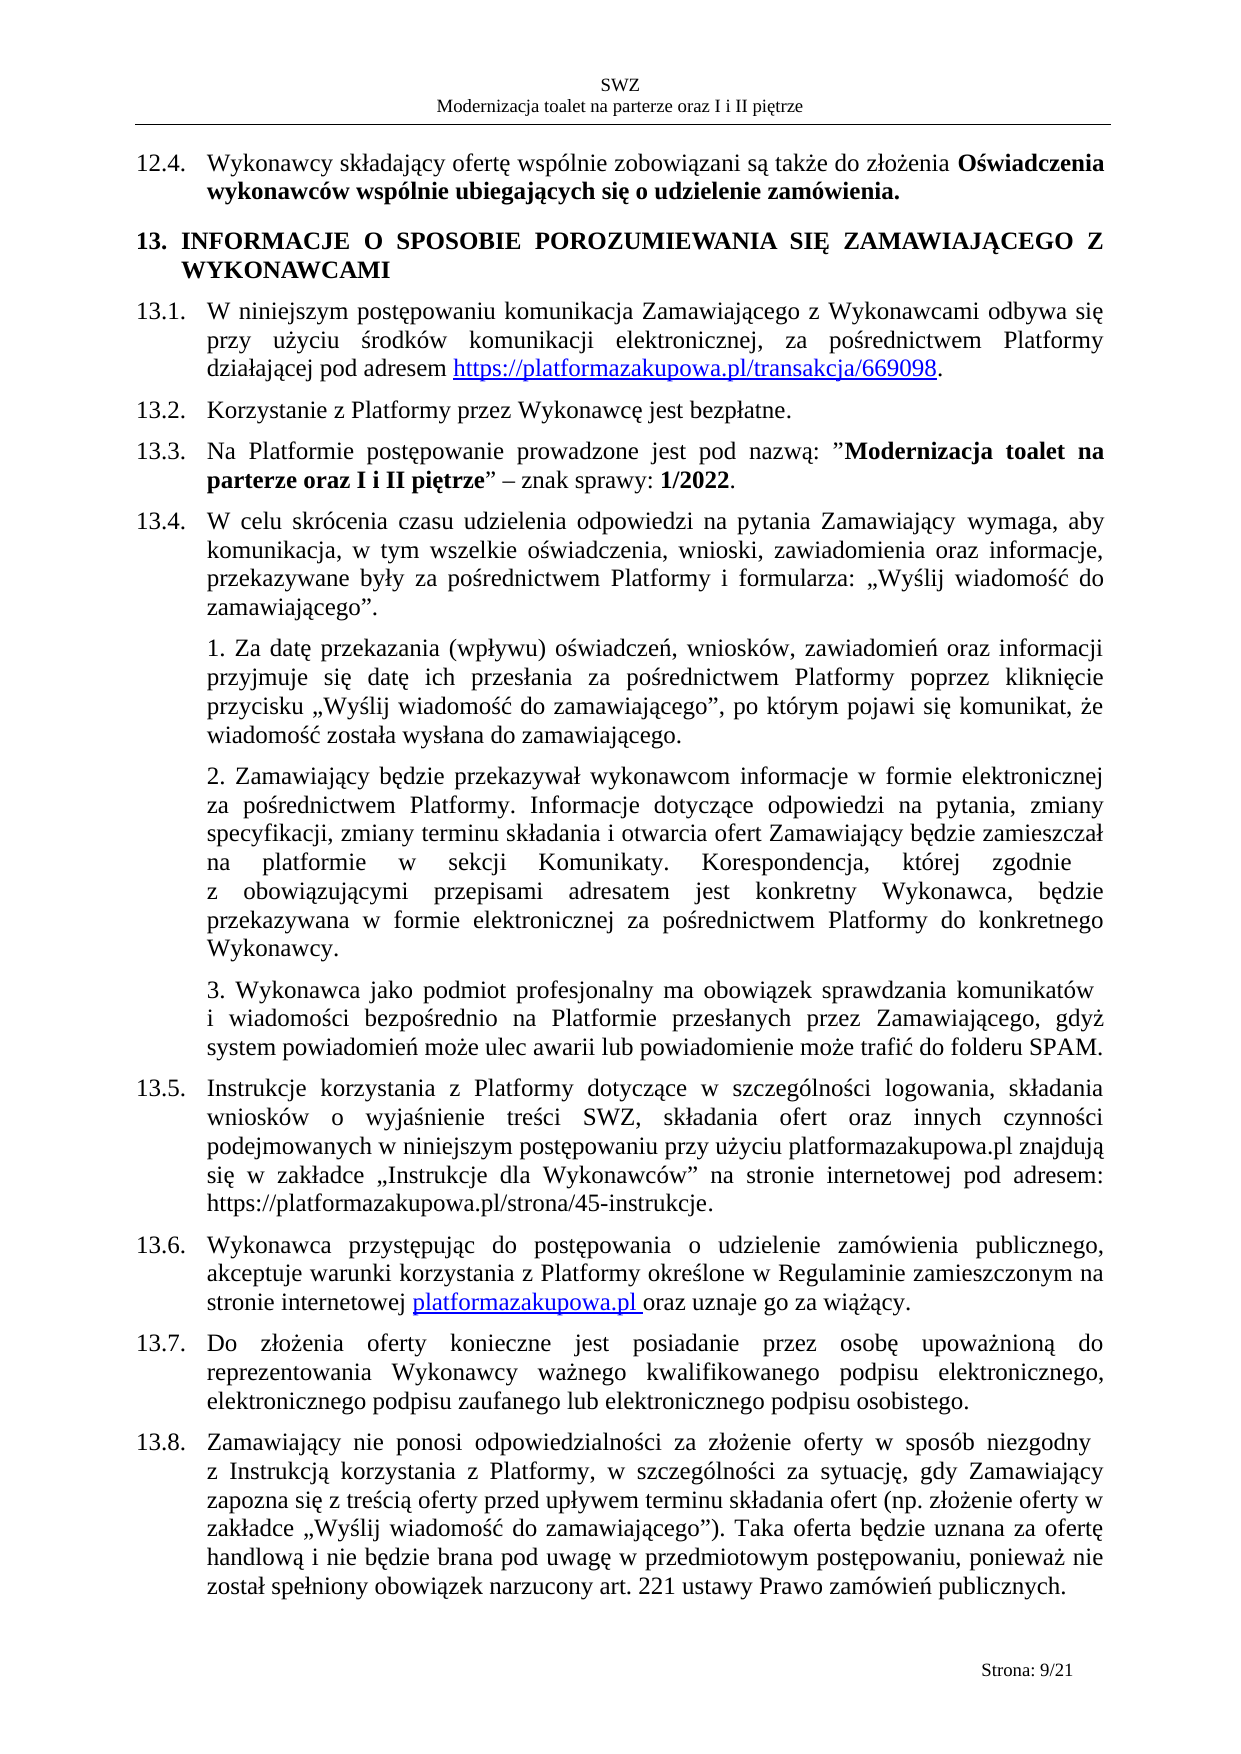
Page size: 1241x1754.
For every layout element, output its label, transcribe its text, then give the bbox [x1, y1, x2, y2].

list Na Platformie postępowanie prowadzone jest pod nazwą: ”Modernizacja toalet na parterze oraz I i II piętrze” – znak sprawy: 1/2022. [136, 436, 1104, 493]
subtitle 3. Wykonawca jako podmiot profesjonalny ma obowiązek sprawdzania komunikatów i wiadomości bezpośrednio na Platformie przesłanych przez Zamawiającego, gdyż system powiadomień może ulec awarii lub powiadomienie może trafić do folderu SPAM. [207, 975, 1104, 1061]
subtitle Do złożenia oferty konieczne jest posiadanie przez osobę upoważnioną do reprezentowania Wykonawcy ważnego kwalifikowanego podpisu elektronicznego, elektronicznego podpisu zaufanego lub elektronicznego podpisu osobistego. [136, 1328, 1104, 1415]
subtitle 2. Zamawiający będzie przekazywał wykonawcom informacje w formie elektronicznej za pośrednictwem Platformy. Informacje dotyczące odpowiedzi na pytania, zmiany specyfikacji, zmiany terminu składania i otwarcia ofert Zamawiający będzie zamieszczał na platformie w sekcji Komunikaty. Korespondencja, której zgodnie z obowiązującymi przepisami adresatem jest konkretny Wykonawca, będzie przekazywana w formie elektronicznej za pośrednictwem Platformy do konkretnego Wykonawcy. [207, 761, 1104, 962]
list Instrukcje korzystania z Platformy dotyczące w szczególności logowania, składania wniosków o wyjaśnienie treści SWZ, składania ofert oraz innych czynności podejmowanych w niniejszym postępowaniu przy użyciu platformazakupowa.pl znajdują się w zakładce „Instrukcje dla Wykonawców” na stronie internetowej pod adresem: https://platformazakupowa.pl/strona/45-instrukcje. [136, 1073, 1104, 1217]
subtitle 1. Za datę przekazania (wpływu) oświadczeń, wniosków, zawiadomień oraz informacji przyjmuje się datę ich przesłania za pośrednictwem Platformy poprzez kliknięcie przycisku „Wyślij wiadomość do zamawiającego”, po którym pojawi się komunikat, że wiadomość została wysłana do zamawiającego. [207, 633, 1104, 748]
list Korzystanie z Platformy przez Wykonawcę jest bezpłatne. [136, 395, 1104, 423]
list Informacje o sposobie porozumiewania się zamawiającego z Wykonawcami [136, 226, 1104, 283]
subtitle Wykonawca przystępując do postępowania o udzielenie zamówienia publicznego, akceptuje warunki korzystania z Platformy określone w Regulaminie zamieszczonym na stronie internetowej platformazakupowa.pl oraz uznaje go za wiążący. [136, 1230, 1104, 1316]
list W niniejszym postępowaniu komunikacja Zamawiającego z Wykonawcami odbywa się przy użyciu środków komunikacji elektronicznej, za pośrednictwem Platformy działającej pod adresem https://platformazakupowa.pl/transakcja/669098. [136, 296, 1104, 382]
list Zamawiający nie ponosi odpowiedzialności za złożenie oferty w sposób niezgodny z Instrukcją korzystania z Platformy, w szczególności za sytuację, gdy Zamawiający zapozna się z treścią oferty przed upływem terminu składania ofert (np. złożenie oferty w zakładce „Wyślij wiadomość do zamawiającego”). Taka oferta będzie uznana za ofertę handlową i nie będzie brana pod uwagę w przedmiotowym postępowaniu, ponieważ nie został spełniony obowiązek narzucony art. 221 ustawy Prawo zamówień publicznych. [136, 1427, 1104, 1600]
subtitle W celu skrócenia czasu udzielenia odpowiedzi na pytania Zamawiający wymaga, aby komunikacja, w tym wszelkie oświadczenia, wnioski, zawiadomienia oraz informacje, przekazywane były za pośrednictwem Platformy i formularza: „Wyślij wiadomość do zamawiającego”. [136, 506, 1104, 621]
list Wykonawcy składający ofertę wspólnie zobowiązani są także do złożenia Oświadczenia wykonawców wspólnie ubiegających się o udzielenie zamówienia. [136, 148, 1104, 205]
